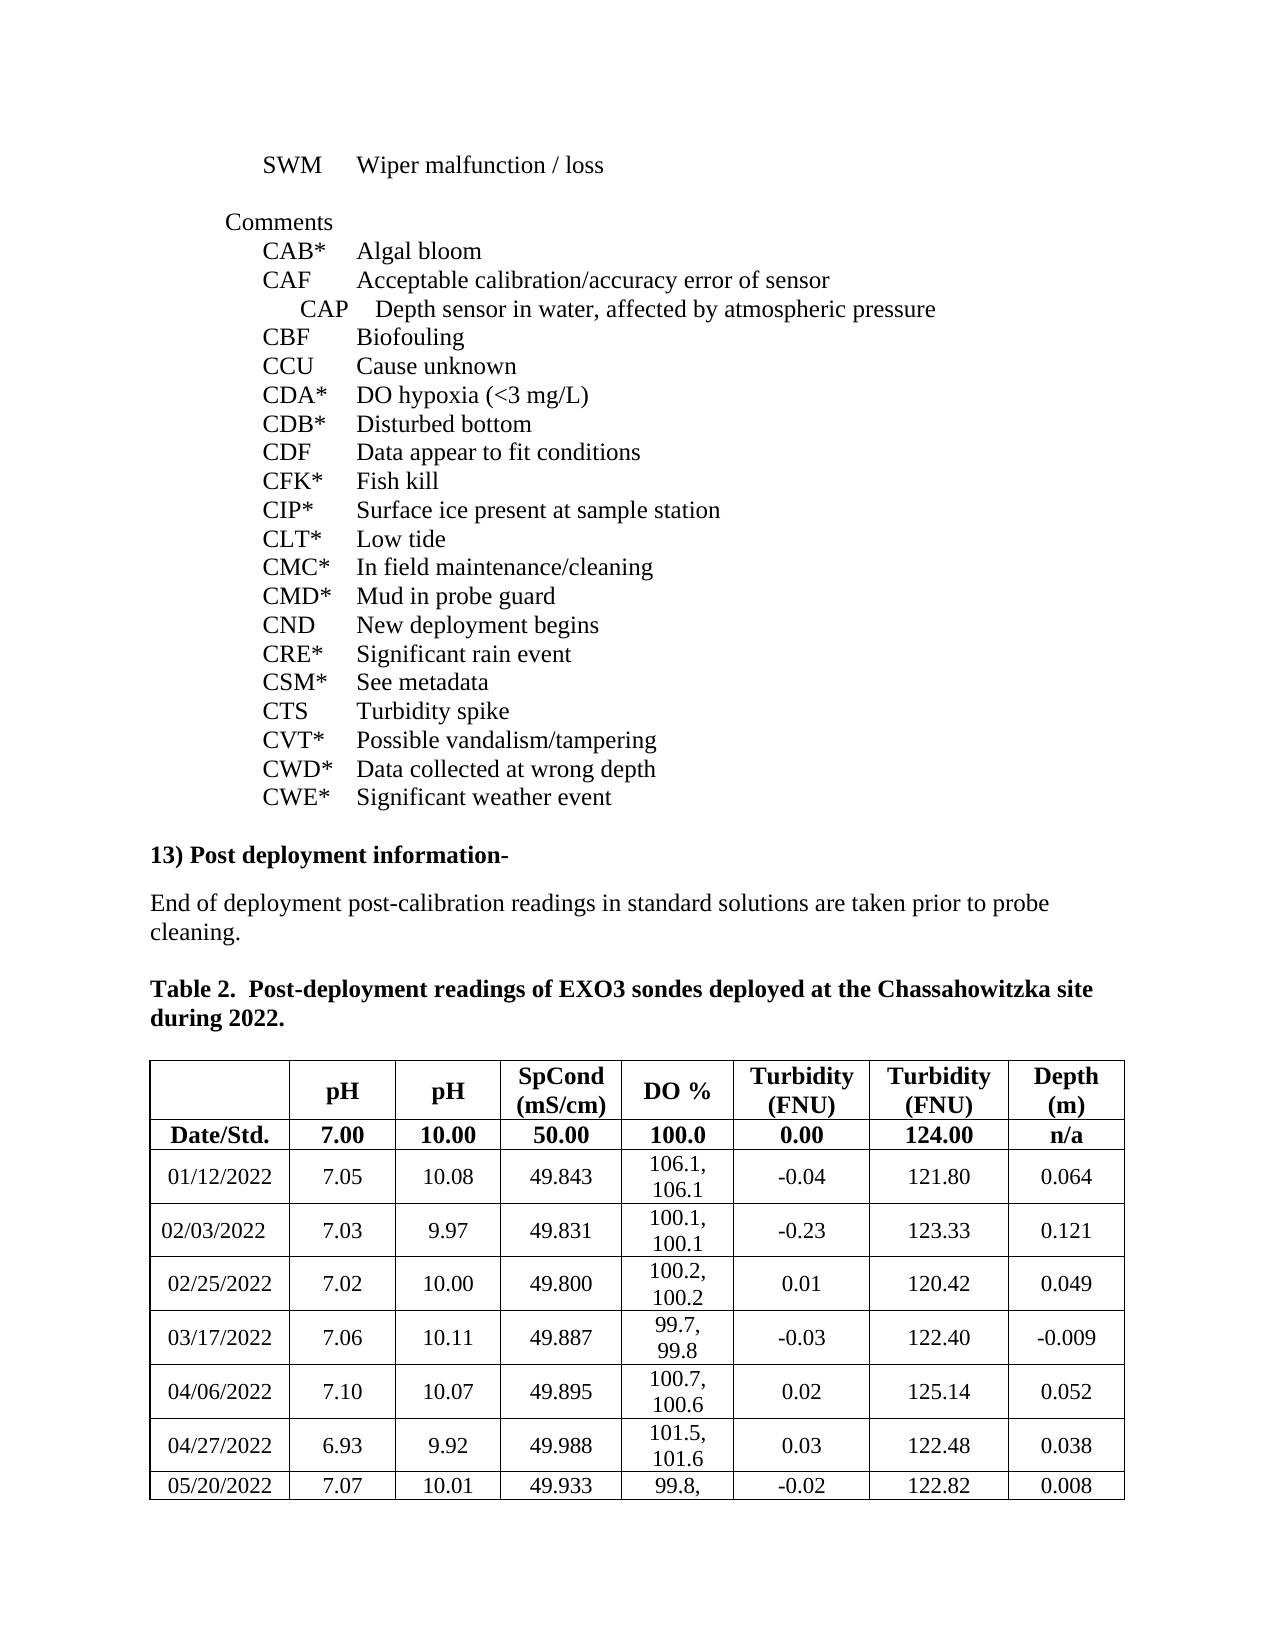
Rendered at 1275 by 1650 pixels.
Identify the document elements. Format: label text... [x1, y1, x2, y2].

table_cell 106.1, 106.1 [622, 1150, 733, 1202]
table_cell 03/17/2022 [151, 1311, 289, 1364]
table_cell n/a [1009, 1120, 1124, 1149]
table_header [151, 1061, 289, 1119]
text CMC* In field maintenance/cleaning [225, 552, 1050, 581]
text SWM Wiper malfunction / loss [225, 150, 1050, 179]
table_cell 10.07 [396, 1365, 500, 1417]
table_cell 0.02 [734, 1365, 869, 1417]
table_cell 101.5, 101.6 [622, 1419, 733, 1471]
text CWD* Data collected at wrong depth [225, 754, 1050, 782]
table_cell 02/03/2022 [151, 1204, 289, 1256]
table_cell 99.8, 99.9 [622, 1472, 733, 1499]
text CLT* Low tide [225, 524, 1050, 552]
table_cell 0.03 [734, 1419, 869, 1471]
table_cell 49.933 [501, 1472, 621, 1499]
text CDF Data appear to fit conditions [225, 437, 1050, 466]
table_cell 9.92 [396, 1419, 500, 1471]
table_cell 124.00 [870, 1120, 1008, 1149]
text CIP* Surface ice present at sample station [225, 495, 1050, 524]
text CCU Cause unknown [225, 351, 1050, 380]
table_cell 04/06/2022 [151, 1365, 289, 1417]
table_cell 10.11 [396, 1311, 500, 1364]
table_cell 50.00 [501, 1120, 621, 1149]
table_cell 100.2, 100.2 [622, 1257, 733, 1310]
table_cell 04/27/2022 [151, 1419, 289, 1471]
text CDA* DO hypoxia (<3 mg/L) [225, 380, 1050, 409]
table_cell 10.00 [396, 1257, 500, 1310]
table_cell 7.06 [290, 1311, 395, 1364]
table_cell 122.82 [870, 1472, 1008, 1499]
table_cell 0.049 [1009, 1257, 1124, 1310]
table_cell 7.00 [290, 1120, 395, 1149]
text CWE* Significant weather event [225, 782, 1050, 811]
table_cell 0.038 [1009, 1419, 1124, 1471]
text Comments [225, 207, 1050, 236]
table_header Turbidity (FNU) [870, 1061, 1008, 1119]
table_cell 7.05 [290, 1150, 395, 1202]
table_cell 0.008 [1009, 1472, 1124, 1499]
text CBF Biofouling [225, 322, 1050, 351]
table_cell 100.7, 100.6 [622, 1365, 733, 1417]
table_header SpCond (mS/cm) [501, 1061, 621, 1119]
table_cell 122.48 [870, 1419, 1008, 1471]
table_cell -0.009 [1009, 1311, 1124, 1364]
table_cell 7.07 [290, 1472, 395, 1499]
table_cell 7.03 [290, 1204, 395, 1256]
table_header Turbidity (FNU) [734, 1061, 869, 1119]
table_cell 02/25/2022 [151, 1257, 289, 1310]
text CAP Depth sensor in water, affected by atmospheric pressure [300, 294, 1125, 322]
text 13) Post deployment information- [150, 840, 1125, 869]
table_header DO % [622, 1061, 733, 1119]
table_cell -0.04 [734, 1150, 869, 1202]
table_cell 49.887 [501, 1311, 621, 1364]
table_cell 01/12/2022 [151, 1150, 289, 1202]
table_cell 100.0 [622, 1120, 733, 1149]
table_cell 0.01 [734, 1257, 869, 1310]
table_cell Date/Std. [151, 1120, 289, 1149]
table_cell 0.121 [1009, 1204, 1124, 1256]
table_cell 6.93 [290, 1419, 395, 1471]
table_cell 49.988 [501, 1419, 621, 1471]
table_cell 0.00 [734, 1120, 869, 1149]
table_cell 125.14 [870, 1365, 1008, 1417]
table_cell 49.800 [501, 1257, 621, 1310]
text CAB* Algal bloom [225, 236, 1050, 265]
table_cell 49.831 [501, 1204, 621, 1256]
text CMD* Mud in probe guard [225, 581, 1050, 610]
table_cell 100.1, 100.1 [622, 1204, 733, 1256]
table_cell 7.10 [290, 1365, 395, 1417]
table_header pH [290, 1061, 395, 1119]
table_header pH [396, 1061, 500, 1119]
table_cell -0.23 [734, 1204, 869, 1256]
text CTS Turbidity spike [225, 696, 1050, 725]
text CRE* Significant rain event [225, 639, 1050, 667]
table_cell 0.052 [1009, 1365, 1124, 1417]
table_cell 9.97 [396, 1204, 500, 1256]
table_cell 49.843 [501, 1150, 621, 1202]
table_cell 123.33 [870, 1204, 1008, 1256]
text CND New deployment begins [225, 610, 1050, 639]
table_cell 122.40 [870, 1311, 1008, 1364]
text End of deployment post-calibration readings in standard solutions are taken prior to probe cleaning. [150, 888, 1125, 945]
table_cell 49.895 [501, 1365, 621, 1417]
table_cell 7.02 [290, 1257, 395, 1310]
table_cell 10.01 [396, 1472, 500, 1499]
text Table 2. Post-deployment readings of EXO3 sondes deployed at the Chassahowitzka site during 2022. [150, 974, 1125, 1032]
table_cell 121.80 [870, 1150, 1008, 1202]
table_cell -0.02 [734, 1472, 869, 1499]
table_cell 99.7, 99.8 [622, 1311, 733, 1364]
text CSM* See metadata [225, 667, 1050, 696]
table_cell 05/20/2022 [151, 1472, 289, 1499]
table_cell -0.03 [734, 1311, 869, 1364]
text CAF Acceptable calibration/accuracy error of sensor [225, 265, 1050, 294]
table_cell 10.00 [396, 1120, 500, 1149]
text CFK* Fish kill [225, 466, 1050, 495]
text CDB* Disturbed bottom [225, 409, 1050, 437]
text CVT* Possible vandalism/tampering [225, 725, 1050, 754]
table_cell 120.42 [870, 1257, 1008, 1310]
table_cell 10.08 [396, 1150, 500, 1202]
table_header Depth (m) [1009, 1061, 1124, 1119]
table_cell 0.064 [1009, 1150, 1124, 1202]
